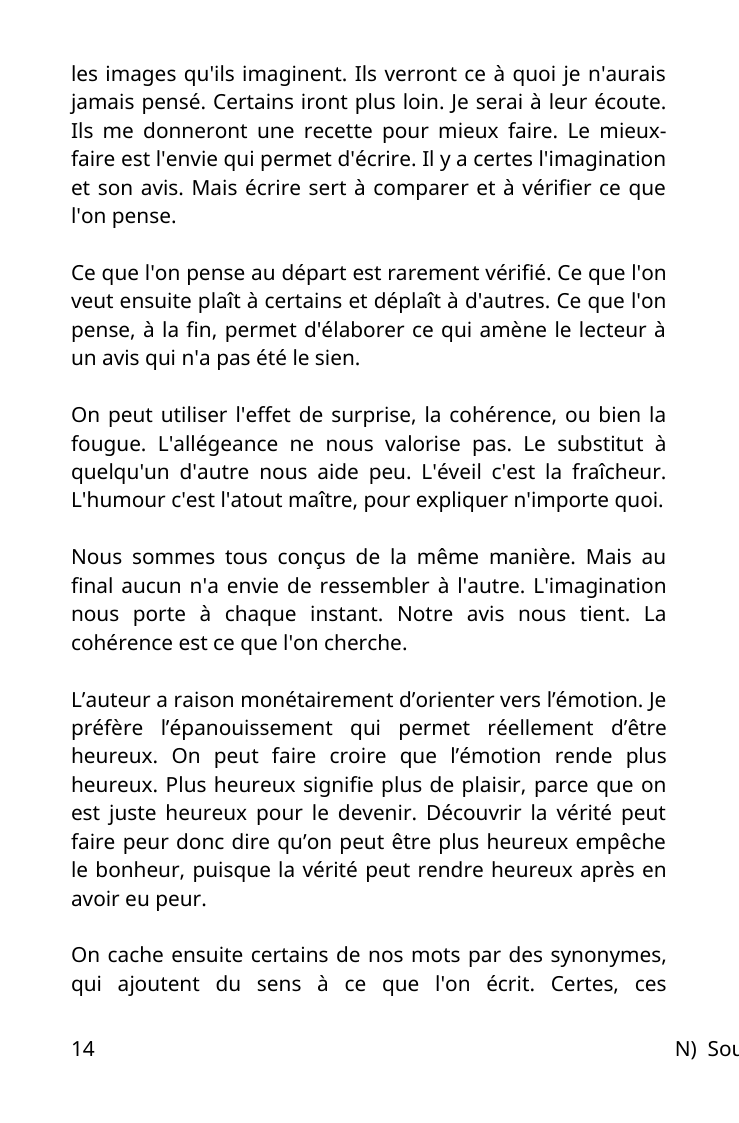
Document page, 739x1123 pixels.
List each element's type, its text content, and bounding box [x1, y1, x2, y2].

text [71, 59, 667, 230]
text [71, 941, 667, 997]
text Ce que l'on pense au départ est rarement vérifié. Ce que l'on veut ensuite plaît à certains et déplaît à d'autres. Ce que l'on pense, à la fin, permet d'élaborer ce qui amène le lecteur à un avis qui n'a pas été le sien. [71, 258, 667, 372]
text Nous sommes tous conçus de la même manière. Mais au final aucun n'a envie de ressembler à l'autre. L'imagination nous porte à chaque instant. Notre avis nous tient. La cohérence est ce que l'on cherche. [71, 542, 667, 656]
text L’auteur a raison monétairement d’orienter vers l’émotion. Je préfère l’épanouissement qui permet réellement d’être heureux. On peut faire croire que l’émotion rende plus heureux. Plus heureux signifie plus de plaisir, parce que on est juste heureux pour le devenir. Découvrir la vérité peut faire peur donc dire qu’on peut être plus heureux empêche le bonheur, puisque la vérité peut rendre heureux après en avoir eu peur. [71, 685, 667, 912]
text On peut utiliser l'effet de surprise, la cohérence, ou bien la fougue. L'allégeance ne nous valorise pas. Le substitut à quelqu'un d'autre nous aide peu. L'éveil c'est la fraîcheur. L'humour c'est l'atout maître, pour expliquer n'importe quoi. [71, 400, 667, 514]
